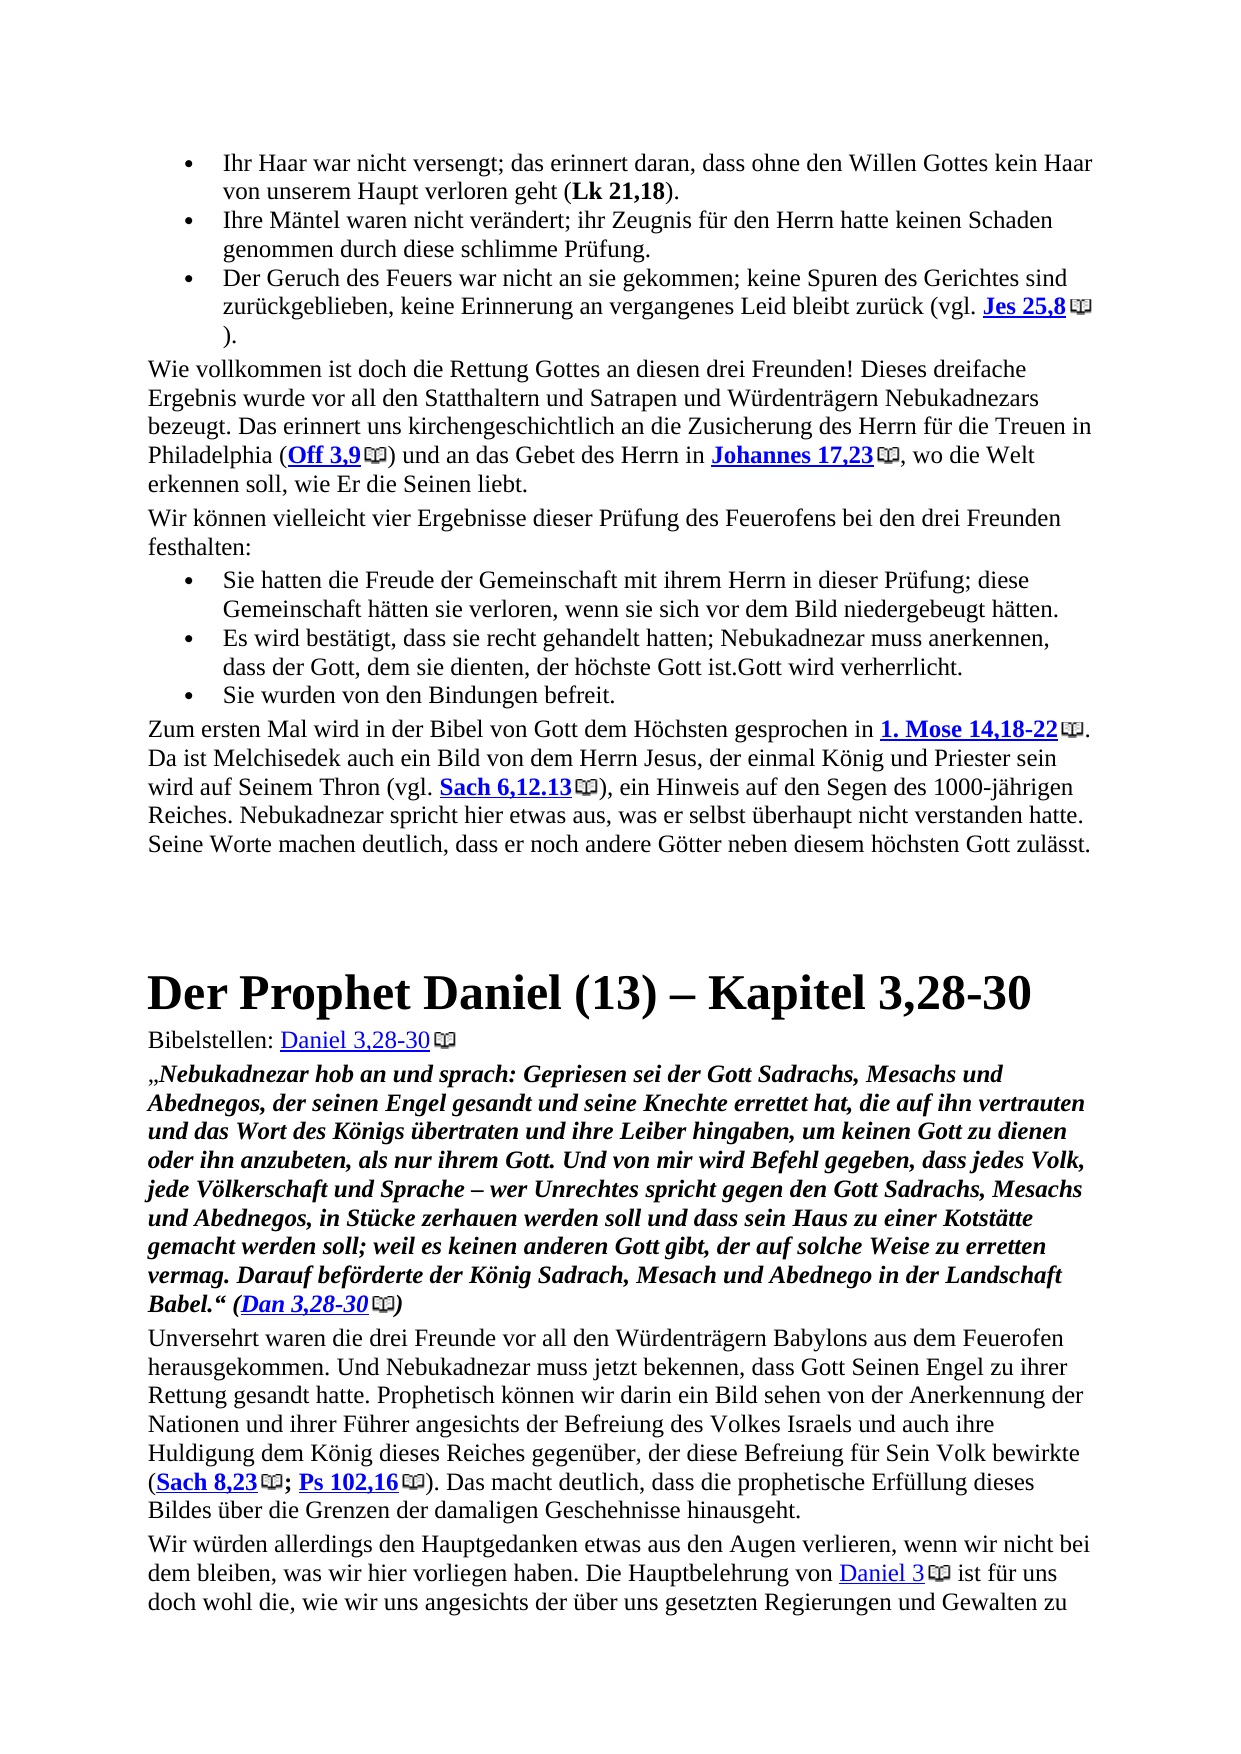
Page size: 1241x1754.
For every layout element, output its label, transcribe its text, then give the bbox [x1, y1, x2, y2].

picture [398, 1474, 426, 1490]
picture [430, 1032, 457, 1049]
text Bibelstellen: Daniel 3,28-30 [148, 1025, 1093, 1054]
list Sie wurden von den Bindungen befreit. [185, 680, 1093, 709]
list Ihr Haar war nicht versengt; das erinnert daran, dass ohne den Willen Gottes kein Haar von unserem Haupt verloren geht (Lk 21,18). [185, 148, 1093, 205]
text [148, 1529, 1093, 1615]
text Wir können vielleicht vier Ergebnisse dieser Prüfung des Feuerofens bei den drei Freunden festhalten: [148, 503, 1093, 560]
text Wie vollkommen ist doch die Rettung Gottes an diesen drei Freunden! Dieses dreifache Ergebnis wurde vor all den Statthaltern und Satrapen und Würdenträgern Nebukadnezars bezeugt. Das erinnert uns kirchengeschichtlich an die Zusicherung des Herrn für die Treuen in Philadelphia (Off 3,9) und an das Gebet des Herrn in Johannes 17,23, wo die Welt erkennen soll, wie Er die Seinen liebt. [148, 354, 1093, 498]
text Unversehrt waren die drei Freunde vor all den Würdenträgern Babylons aus dem Feuerofen herausgekommen. Und Nebukadnezar muss jetzt bekennen, dass Gott Seinen Engel zu ihrer Rettung gesandt hatte. Prophetisch können wir darin ein Bild sehen von der Anerkennung der Nationen und ihrer Führer angesichts der Befreiung des Volkes Israels und auch ihre Huldigung dem König dieses Reiches gegenüber, der diese Befreiung für Sein Volk bewirkte (Sach 8,23; Ps 102,16). Das macht deutlich, dass die prophetische Erfüllung dieses Bildes über die Grenzen der damaligen Geschehnisse hinausgeht. [148, 1323, 1093, 1524]
picture [360, 447, 388, 464]
text „Nebukadnezar hob an und sprach: Gepriesen sei der Gott Sadrachs, Mesachs und Abednegos, der seinen Engel gesandt und seine Knechte errettet hat, die auf ihn vertrauten und das Wort des Königs übertraten und ihre Leiber hingaben, um keinen Gott zu dienen oder ihn anzubeten, als nur ihrem Gott. Und von mir wird Befehl gegeben, dass jedes Volk, jede Völkerschaft und Sprache – wer Unrechtes spricht gegen den Gott Sadrachs, Mesachs und Abednegos, in Stücke zerhauen werden soll und dass sein Haus zu einer Kotstätte gemacht werden soll; weil es keinen anderen Gott gibt, der auf solche Weise zu erretten vermag. Darauf beförderte der König Sadrach, Mesach und Abednego in der Landschaft Babel.“ (Dan 3,28-30) [148, 1059, 1093, 1318]
picture [924, 1565, 952, 1582]
subtitle Der Prophet Daniel (13) – Kapitel 3,28-30 [148, 962, 1093, 1020]
text Zum ersten Mal wird in der Bibel von Gott dem Höchsten gesprochen in 1. Mose 14,18-22. Da ist Melchisedek auch ein Bild von dem Herrn Jesus, der einmal König und Priester sein wird auf Seinem Thron (vgl. Sach 6,12.13), ein Hinweis auf den Segen des 1000-jährigen Reiches. Nebukadnezar spricht hier etwas aus, was er selbst überhaupt nicht verstanden hatte. Seine Worte machen deutlich, dass er noch andere Götter neben diesem höchsten Gott zulässt. [148, 714, 1093, 858]
picture [1066, 299, 1093, 315]
list Sie hatten die Freude der Gemeinschaft mit ihrem Herrn in dieser Prüfung; diese Gemeinschaft hätten sie verloren, wenn sie sich vor dem Bild niedergebeugt hätten. [185, 565, 1093, 623]
picture [1057, 722, 1085, 738]
picture [368, 1296, 395, 1313]
picture [873, 447, 901, 464]
list Der Geruch des Feuers war nicht an sie gekommen; keine Spuren des Gerichtes sind zurückgeblieben, keine Erinnerung an vergangenes Leid bleibt zurück (vgl. Jes 25,8). [185, 263, 1093, 349]
list Ihre Mäntel waren nicht verändert; ihr Zeugnis für den Herrn hatte keinen Schaden genommen durch diese schlimme Prüfung. [185, 205, 1093, 263]
picture [572, 779, 599, 796]
picture [257, 1474, 284, 1490]
list Es wird bestätigt, dass sie recht gehandelt hatten; Nebukadnezar muss anerkennen, dass der Gott, dem sie dienten, der höchste Gott ist.Gott wird verherrlicht. [185, 623, 1093, 680]
